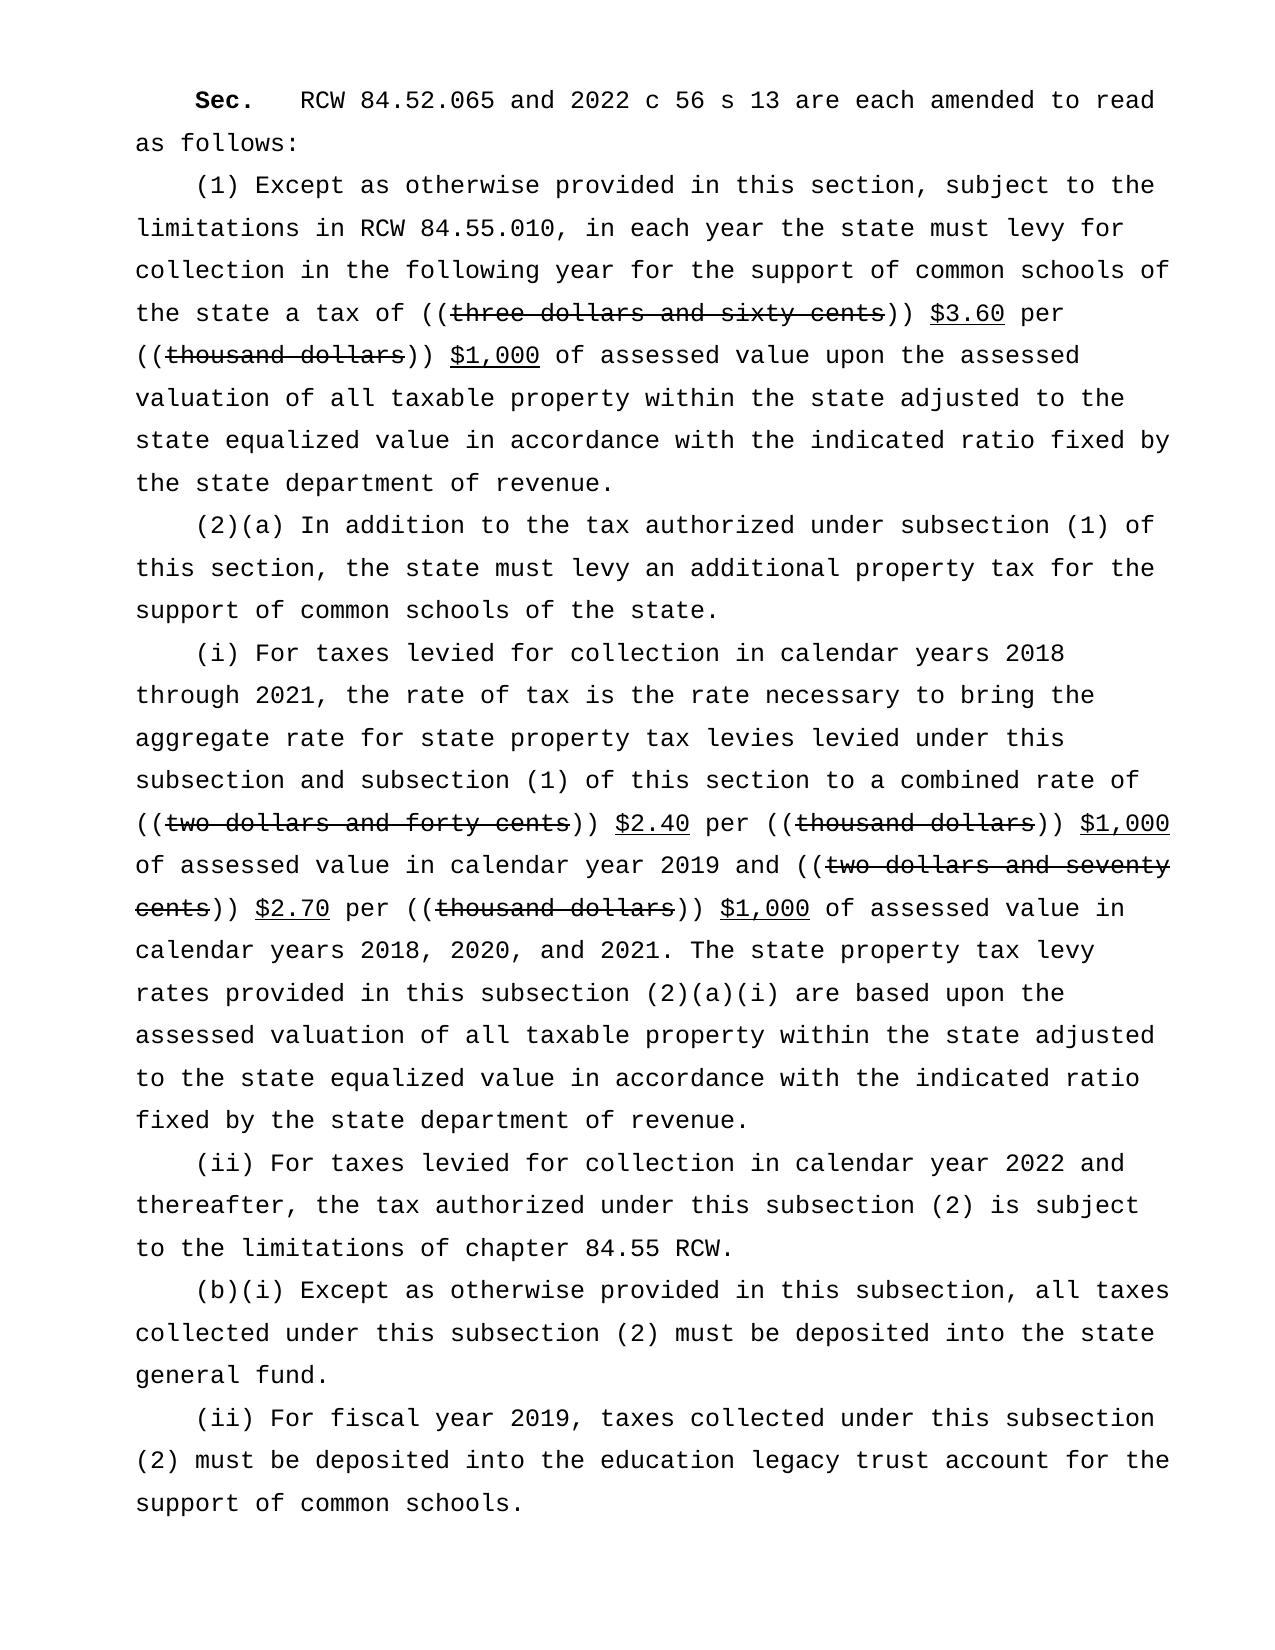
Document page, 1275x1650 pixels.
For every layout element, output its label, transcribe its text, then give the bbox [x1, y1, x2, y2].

text (b)(i) Except as otherwise provided in this subsection, all taxes collected under this subsection (2) must be deposited into the state general fund. [135, 1265, 1170, 1392]
text (2)(a) In addition to the tax authorized under subsection (1) of this section, the state must levy an additional property tax for the support of common schools of the state. [135, 500, 1170, 627]
text (i) For taxes levied for collection in calendar years 2018 through 2021, the rate of tax is the rate necessary to bring the aggregate rate for state property tax levies levied under this subsection and subsection (1) of this section to a combined rate of ((two dollars and forty cents)) $2.40 per ((thousand dollars)) $1,000 of assessed value in calendar year 2019 and ((two dollars and seventy cents)) $2.70 per ((thousand dollars)) $1,000 of assessed value in calendar years 2018, 2020, and 2021. The state property tax levy rates provided in this subsection (2)(a)(i) are based upon the assessed valuation of all taxable property within the state adjusted to the state equalized value in accordance with the indicated ratio fixed by the state department of revenue. [135, 627, 1170, 1137]
text (ii) For fiscal year 2019, taxes collected under this subsection (2) must be deposited into the education legacy trust account for the support of common schools. [135, 1392, 1170, 1520]
text Sec. RCW 84.52.065 and 2022 c 56 s 13 are each amended to read as follows: [135, 75, 1170, 160]
text (ii) For taxes levied for collection in calendar year 2022 and thereafter, the tax authorized under this subsection (2) is subject to the limitations of chapter 84.55 RCW. [135, 1137, 1170, 1265]
text (1) Except as otherwise provided in this section, subject to the limitations in RCW 84.55.010, in each year the state must levy for collection in the following year for the support of common schools of the state a tax of ((three dollars and sixty cents)) $3.60 per ((thousand dollars)) $1,000 of assessed value upon the assessed valuation of all taxable property within the state adjusted to the state equalized value in accordance with the indicated ratio fixed by the state department of revenue. [135, 160, 1170, 500]
